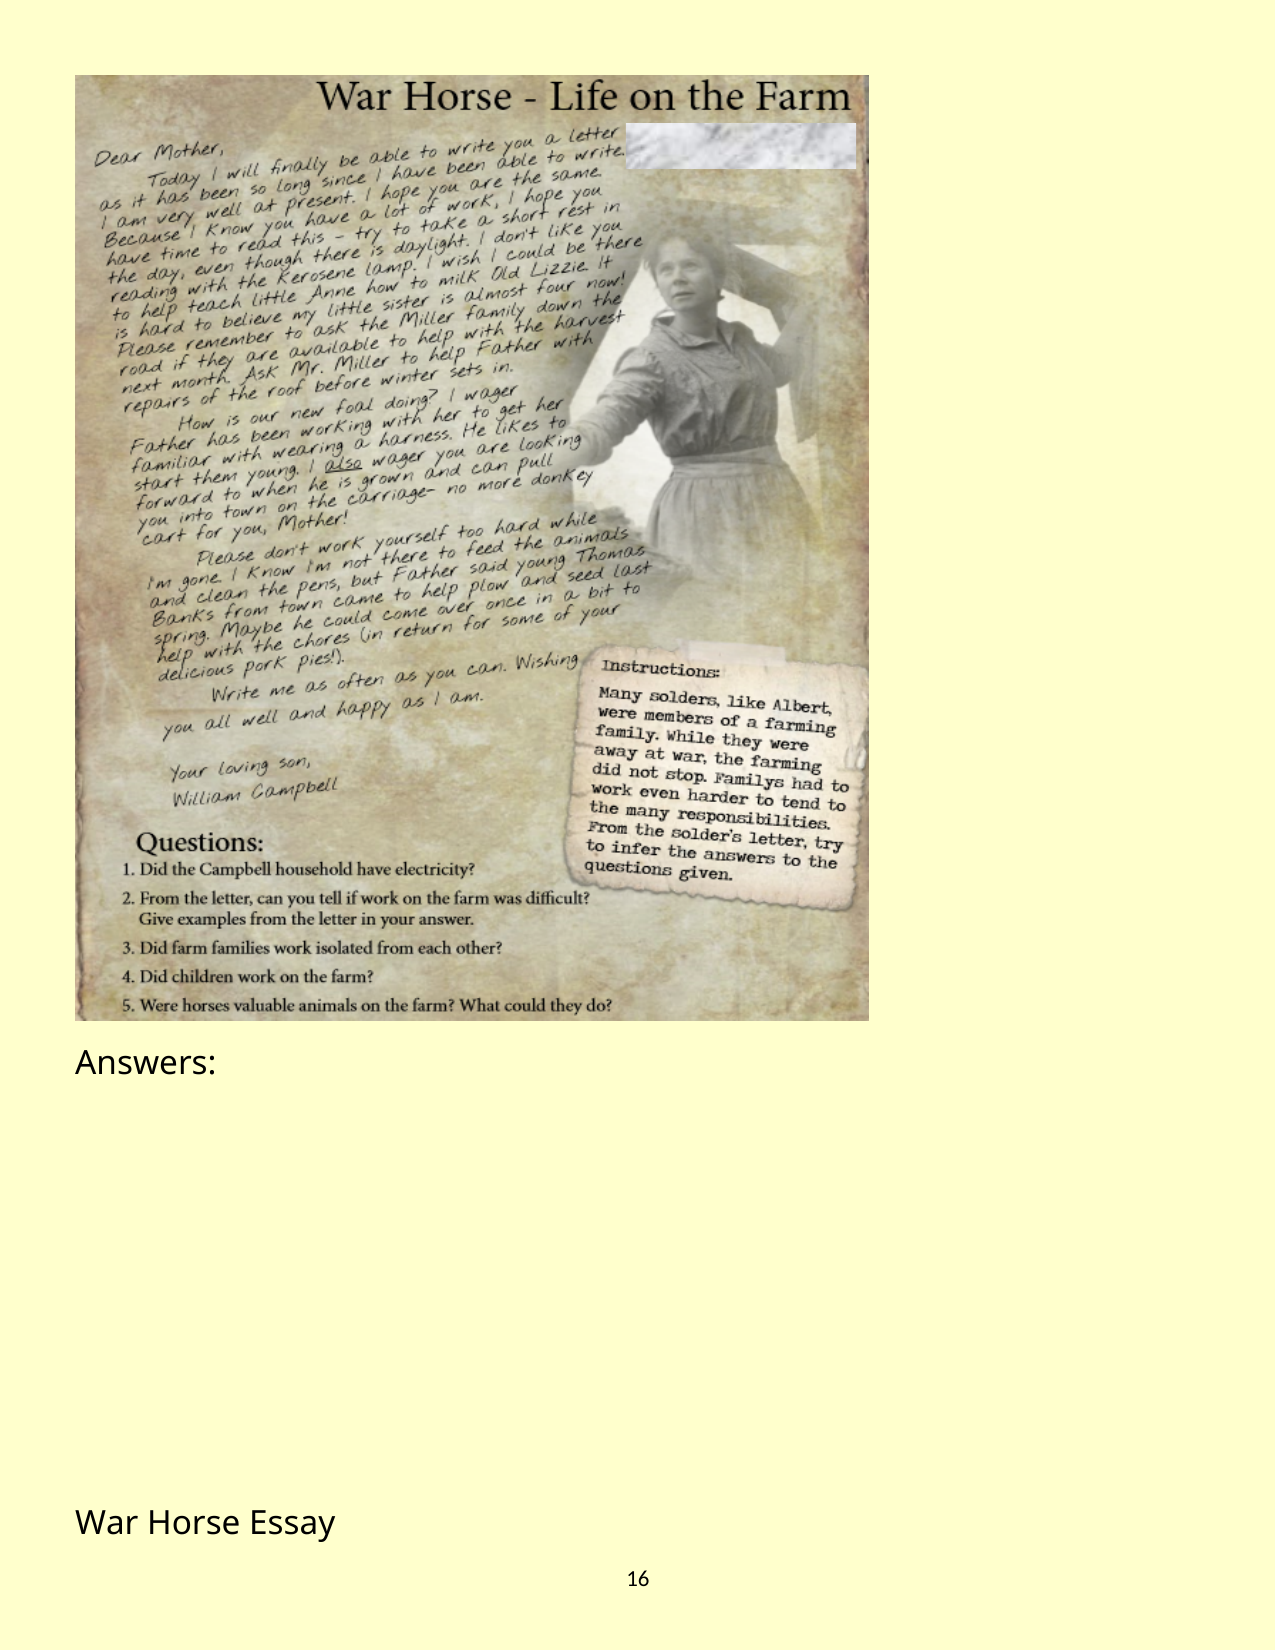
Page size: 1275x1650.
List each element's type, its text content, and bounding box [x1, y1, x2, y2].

text War Horse Essay [75, 1498, 1200, 1544]
text Answers: [75, 1039, 1200, 1084]
picture [75, 75, 869, 1021]
